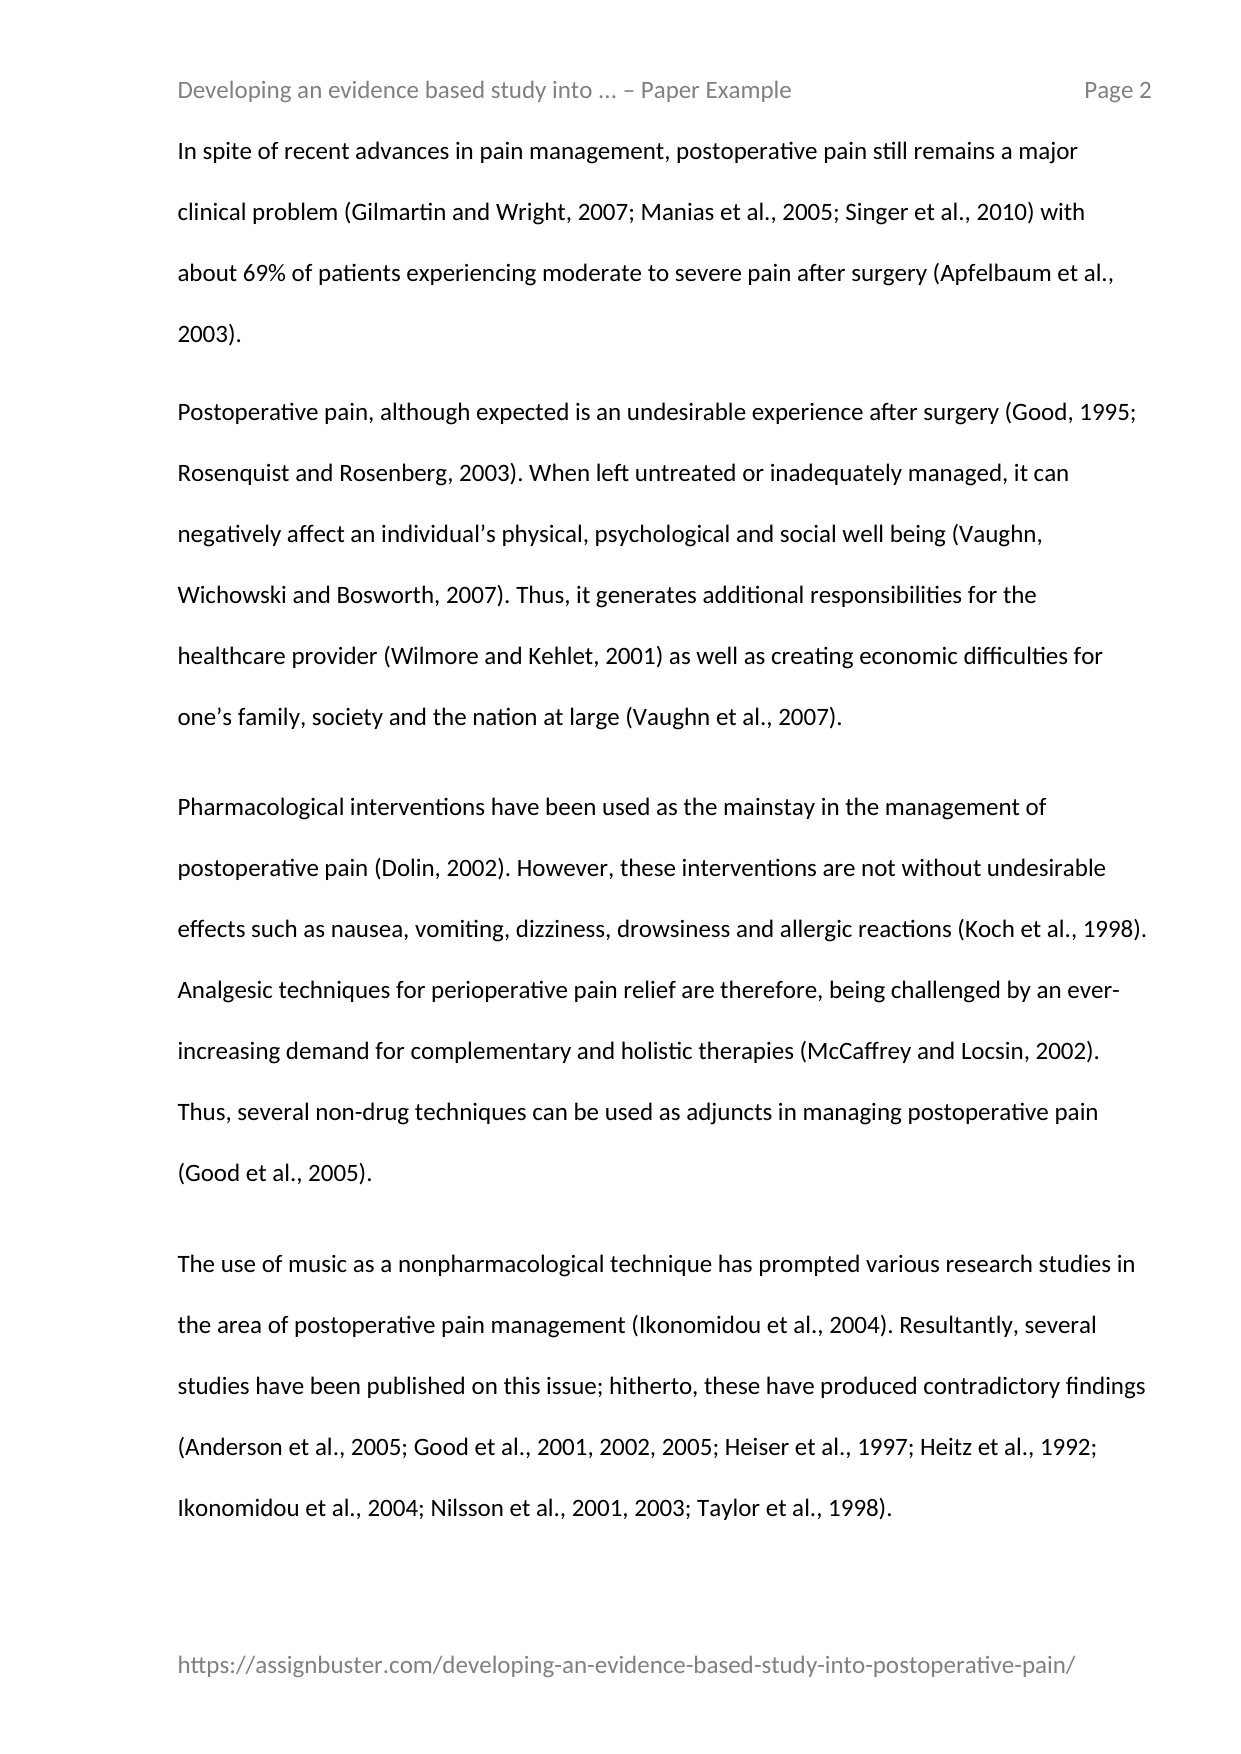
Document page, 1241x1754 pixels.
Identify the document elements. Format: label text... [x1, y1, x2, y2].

text The use of music as a nonpharmacological technique has prompted various research studies in the area of postoperative pain management (Ikonomidou et al., 2004). Resultantly, several studies have been published on this issue; hitherto, these have produced contradictory findings (Anderson et al., 2005; Good et al., 2001, 2002, 2005; Heiser et al., 1997; Heitz et al., 1992; Ikonomidou et al., 2004; Nilsson et al., 2001, 2003; Taylor et al., 1998). [177, 1248, 1152, 1523]
text Pharmacological interventions have been used as the mainstay in the management of postoperative pain (Dolin, 2002). However, these interventions are not without undesirable effects such as nausea, vomiting, dizziness, drowsiness and allergic reactions (Koch et al., 1998). Analgesic techniques for perioperative pain relief are therefore, being challenged by an ever-increasing demand for complementary and holistic therapies (McCaffrey and Locsin, 2002). Thus, several non-drug techniques can be used as adjuncts in managing postoperative pain (Good et al., 2005). [177, 791, 1152, 1188]
text In spite of recent advances in pain management, postoperative pain still remains a major clinical problem (Gilmartin and Wright, 2007; Manias et al., 2005; Singer et al., 2010) with about 69% of patients experiencing moderate to severe pain after surgery (Apfelbaum et al., 2003). [177, 135, 1152, 348]
text Postoperative pain, although expected is an undesirable experience after surgery (Good, 1995; Rosenquist and Rosenberg, 2003). When left untreated or inadequately managed, it can negatively affect an individual’s physical, psychological and social well being (Vaughn, Wichowski and Bosworth, 2007). Thus, it generates additional responsibilities for the healthcare provider (Wilmore and Kehlet, 2001) as well as creating economic difficulties for one’s family, society and the nation at large (Vaughn et al., 2007). [177, 396, 1152, 731]
